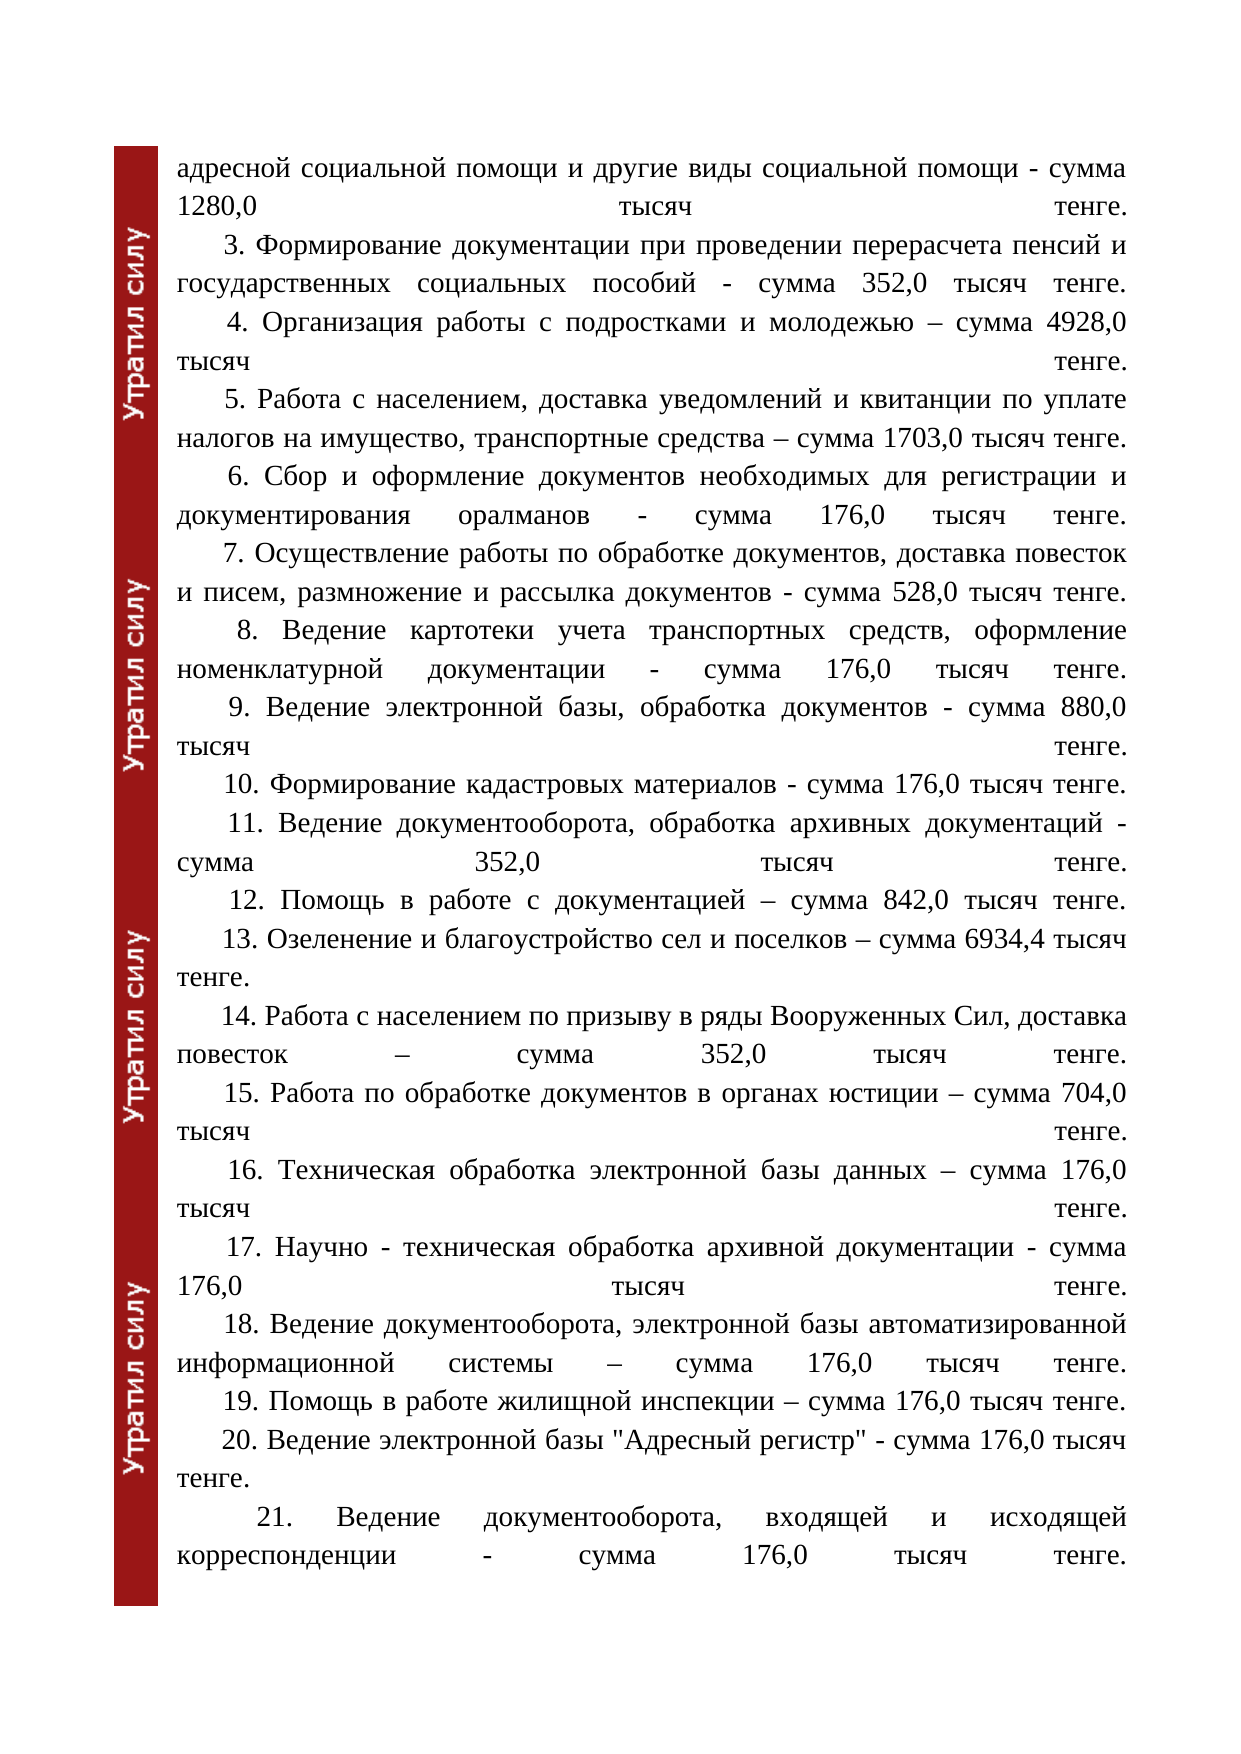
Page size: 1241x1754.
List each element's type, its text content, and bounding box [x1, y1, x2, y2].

picture [114, 146, 158, 150]
picture [114, 1571, 158, 1606]
